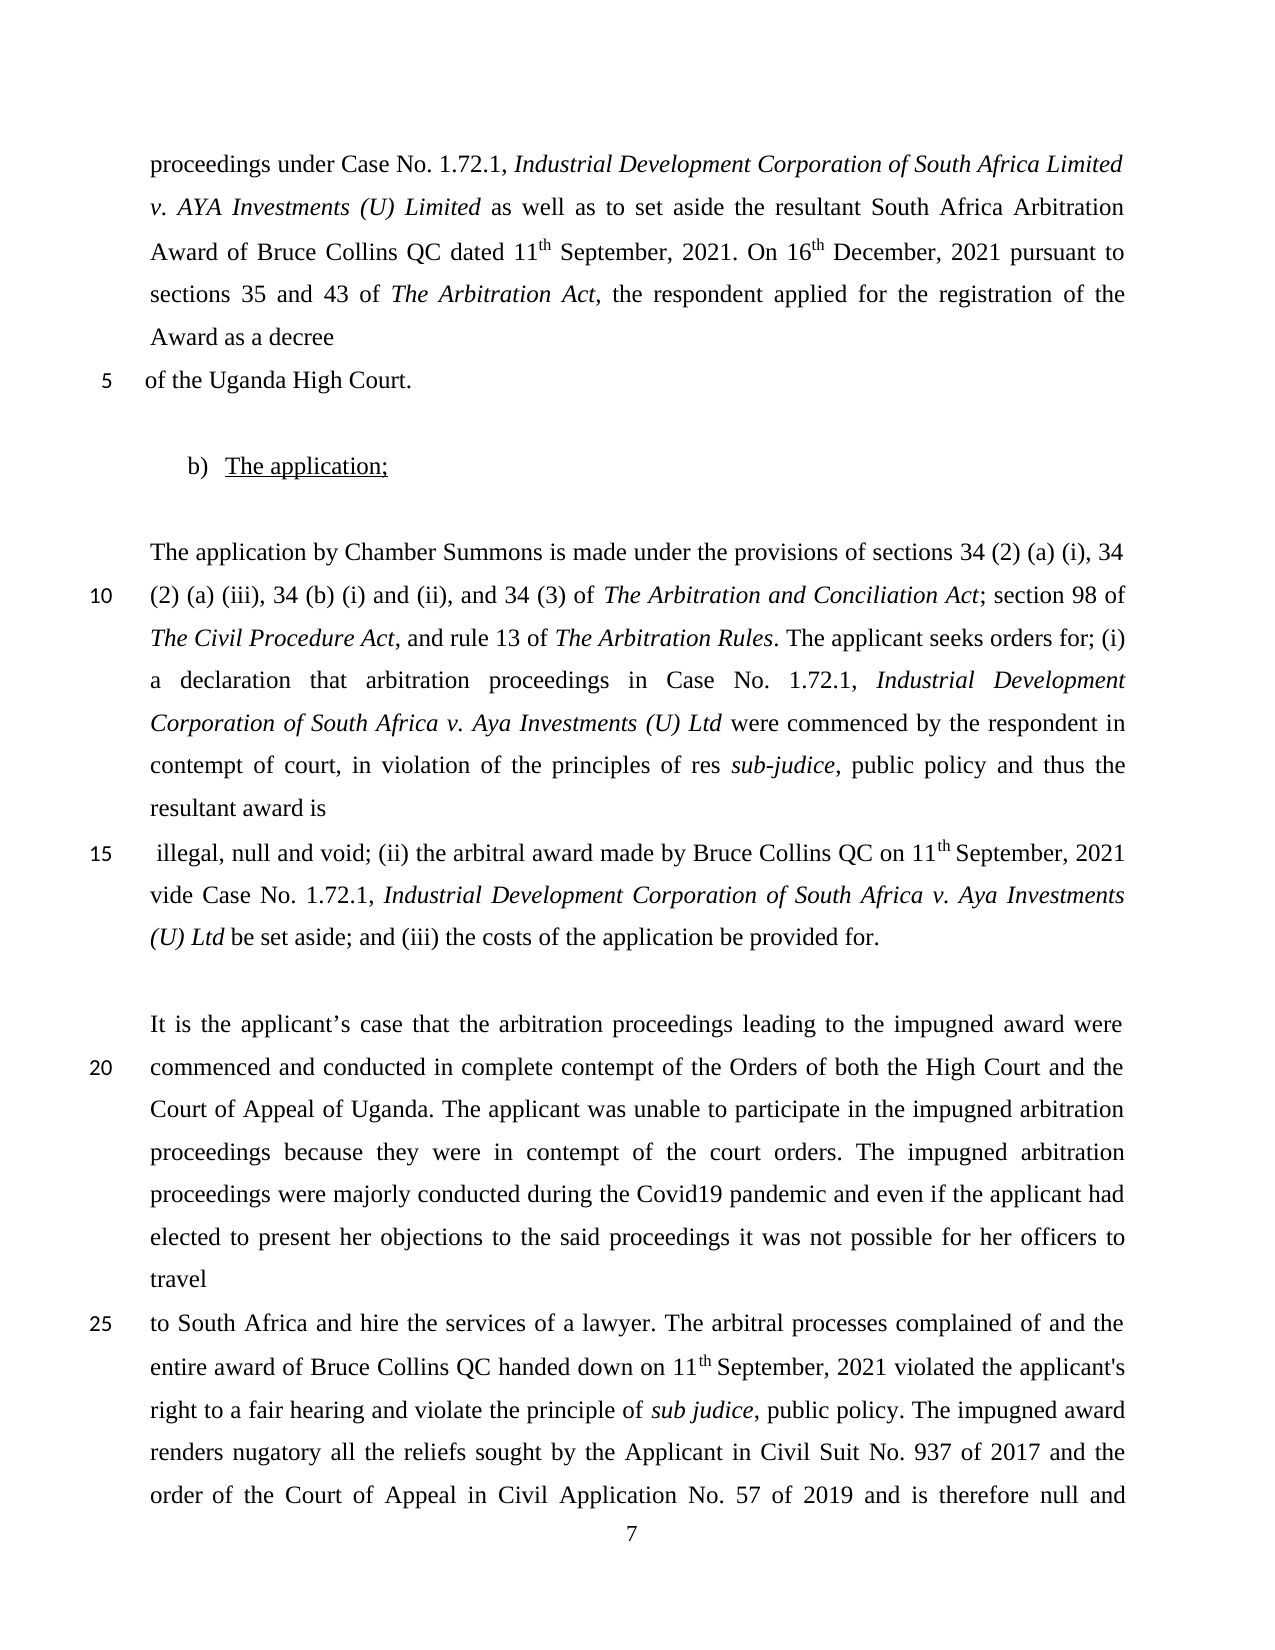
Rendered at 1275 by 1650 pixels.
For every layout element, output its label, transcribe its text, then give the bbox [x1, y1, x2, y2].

text proceedings under Case No. 1.72.1, Industrial Development Corporation of South Africa Limited [150, 149, 1137, 178]
text 10 (2) (a) (iii), 34 (b) (i) and (ii), and 34 (3) of The Arbitration and Conciliation Act; section 98 of The Civil Procedure Act, and rule 13 of The Arbitration Rules. The applicant seeks orders for; (i) a declaration that arbitration proceedings in Case No. 1.72.1, Industrial Development Corporation of South Africa v. Aya Investments (U) Ltd were commenced by the respondent in contempt of court, in violation of the principles of res sub-judice, public policy and thus the resultant award is [89, 580, 1126, 822]
list The application; [187, 451, 1137, 479]
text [89, 1308, 1126, 1509]
text 15 illegal, null and void; (ii) the arbitral award made by Bruce Collins QC on 11th September, 2021 vide Case No. 1.72.1, Industrial Development Corporation of South Africa v. Aya Investments (U) Ltd be set aside; and (iii) the costs of the application be provided for. [89, 836, 1125, 951]
text 20 commenced and conducted in complete contempt of the Orders of both the High Court and the Court of Appeal of Uganda. The applicant was unable to participate in the impugned arbitration proceedings because they were in contempt of the court orders. The impugned arbitration proceedings were majorly conducted during the Covid19 pandemic and even if the applicant had elected to present her objections to the said proceedings it was not possible for her officers to travel [89, 1052, 1125, 1293]
text It is the applicant’s case that the arbitration proceedings leading to the impugned award were [150, 1009, 1137, 1037]
text 5 of the Uganda High Court. [101, 365, 1137, 394]
text The application by Chamber Summons is made under the provisions of sections 34 (2) (a) (i), 34 [150, 537, 1137, 566]
text v. AYA Investments (U) Limited as well as to set aside the resultant South Africa Arbitration Award of Bruce Collins QC dated 11th September, 2021. On 16th December, 2021 pursuant to sections 35 and 43 of The Arbitration Act, the respondent applied for the registration of the Award as a decree [150, 192, 1125, 351]
